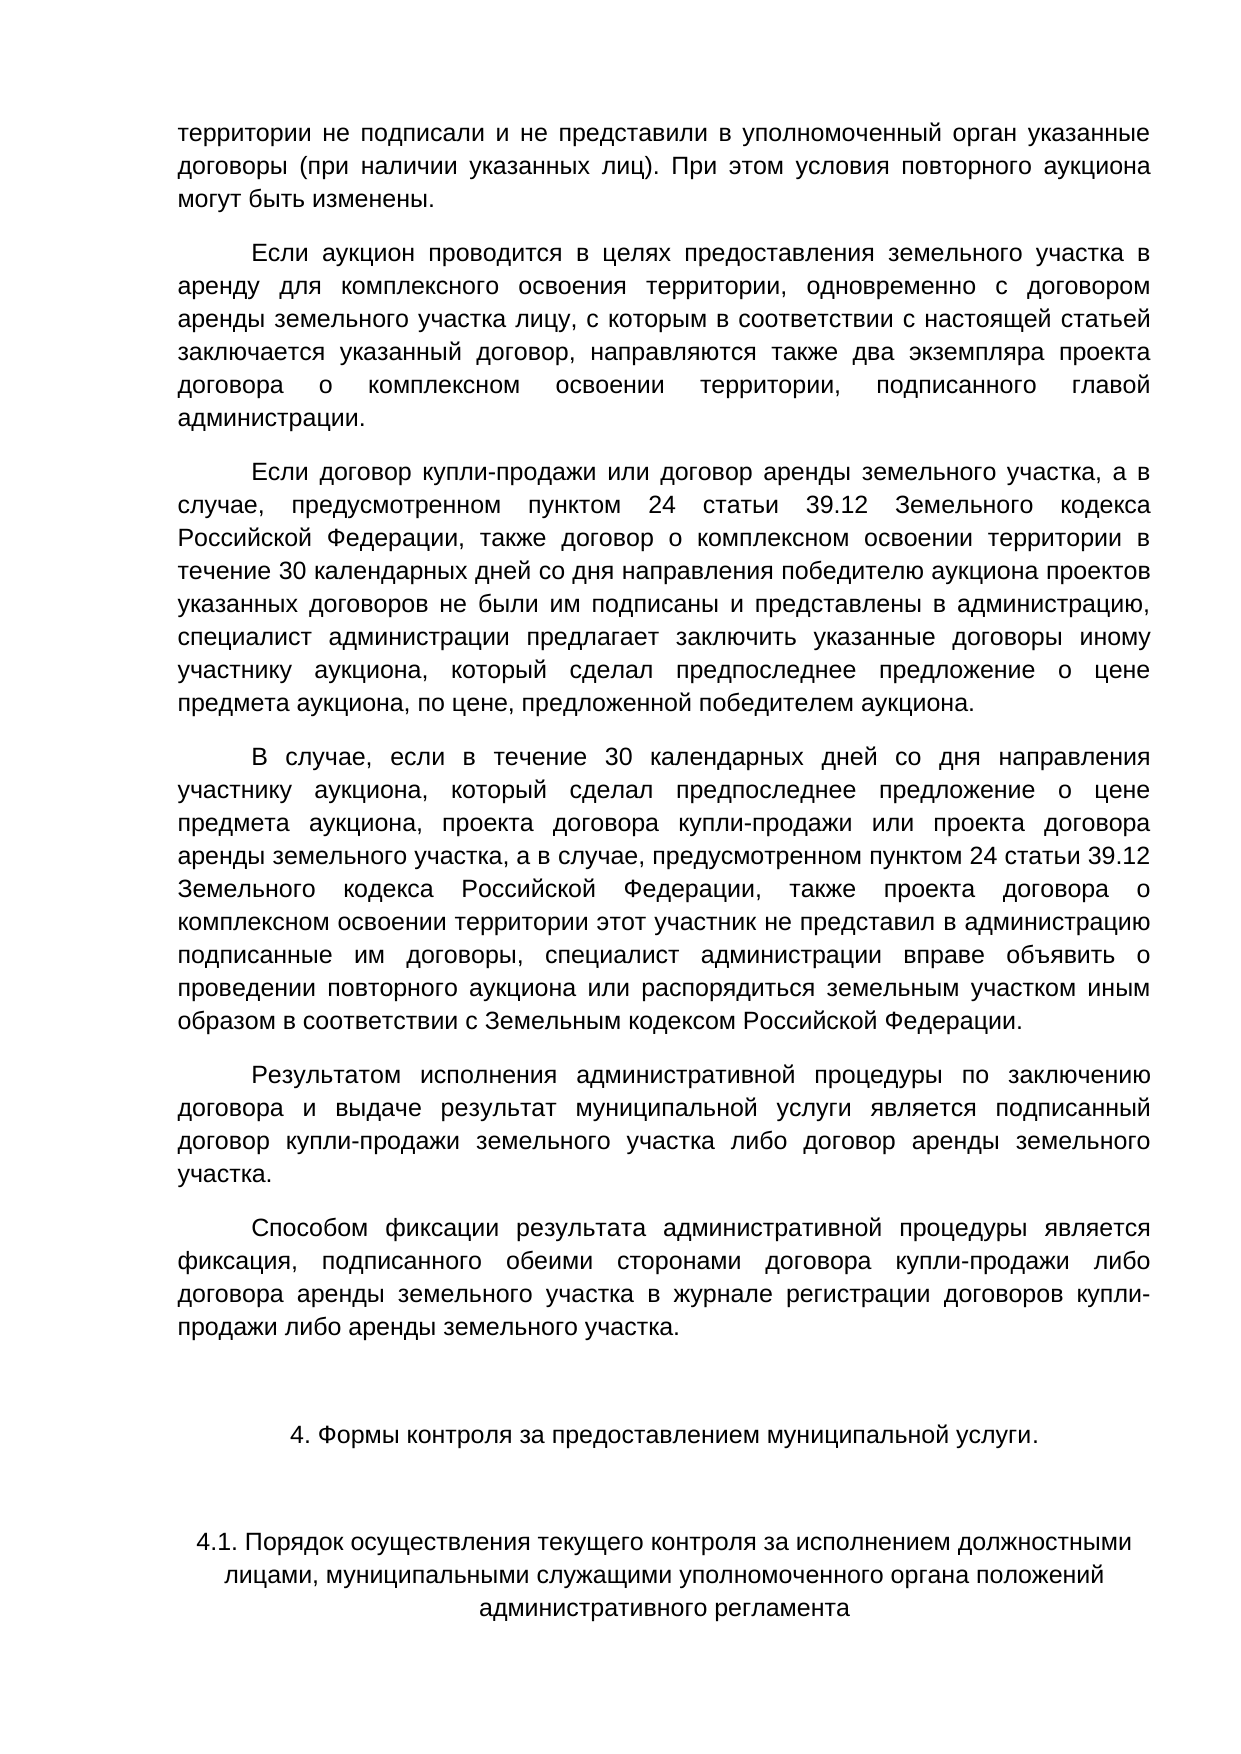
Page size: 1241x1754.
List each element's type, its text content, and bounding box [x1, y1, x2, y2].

text В случае, если в течение 30 календарных дней со дня направления участнику аукциона, который сделал предпоследнее предложение о цене предмета аукциона, проекта договора купли-продажи или проекта договора аренды земельного участка, а в случае, предусмотренном пунктом 24 статьи 39.12 Земельного кодекса Российской Федерации, также проекта договора о комплексном освоении территории этот участник не представил в администрацию подписанные им договоры, специалист администрации вправе объявить о проведении повторного аукциона или распорядиться земельным участком иным образом в соответствии с Земельным кодексом Российской Федерации. [177, 742, 1152, 1035]
text 4. Формы контроля за предоставлением муниципальной услуги. [177, 1420, 1152, 1448]
text Если договор купли-продажи или договор аренды земельного участка, а в случае, предусмотренном пунктом 24 статьи 39.12 Земельного кодекса Российской Федерации, также договор о комплексном освоении территории в течение 30 календарных дней со дня направления победителю аукциона проектов указанных договоров не были им подписаны и представлены в администрацию, специалист администрации предлагает заключить указанные договоры иному участнику аукциона, который сделал предпоследнее предложение о цене предмета аукциона, по цене, предложенной победителем аукциона. [177, 457, 1152, 717]
text 4.1. Порядок осуществления текущего контроля за исполнением должностными лицами, муниципальными служащими уполномоченного органа положений административного регламента [177, 1527, 1152, 1622]
text Результатом исполнения административной процедуры по заключению договора и выдаче результат муниципальной услуги является подписанный договор купли-продажи земельного участка либо договор аренды земельного участка. [177, 1060, 1152, 1188]
text Способом фиксации результата административной процедуры является фиксация, подписанного обеими сторонами договора купли-продажи либо договора аренды земельного участка в журнале регистрации договоров купли-продажи либо аренды земельного участка. [177, 1213, 1152, 1341]
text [177, 118, 1152, 213]
text Если аукцион проводится в целях предоставления земельного участка в аренду для комплексного освоения территории, одновременно с договором аренды земельного участка лицу, с которым в соответствии с настоящей статьей заключается указанный договор, направляются также два экземпляра проекта договора о комплексном освоении территории, подписанного главой администрации. [177, 238, 1152, 432]
